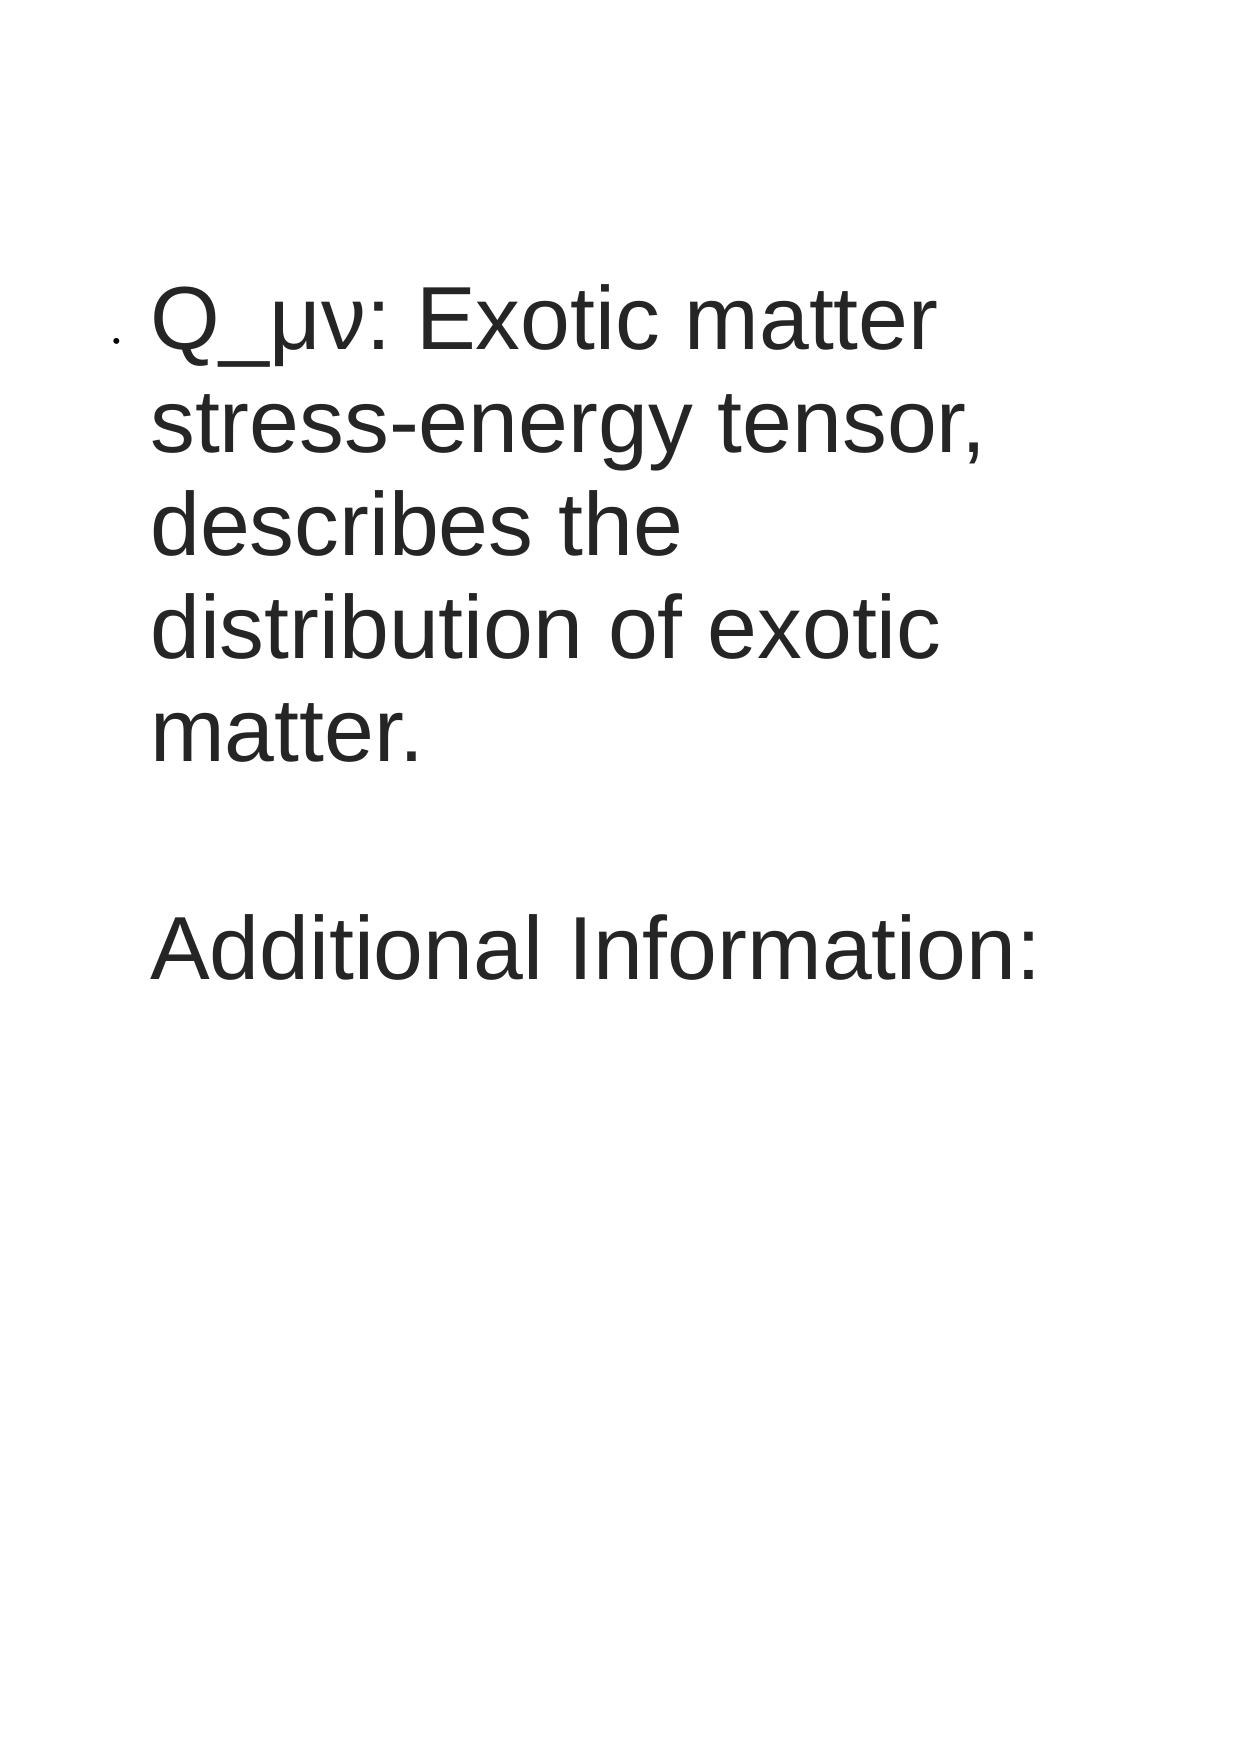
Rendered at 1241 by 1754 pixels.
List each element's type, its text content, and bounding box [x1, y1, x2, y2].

text Additional Information: [150, 896, 1090, 999]
list Q_μν: Exotic matter stress-energy tensor, describes the distribution of exotic matter. [112, 265, 1090, 780]
